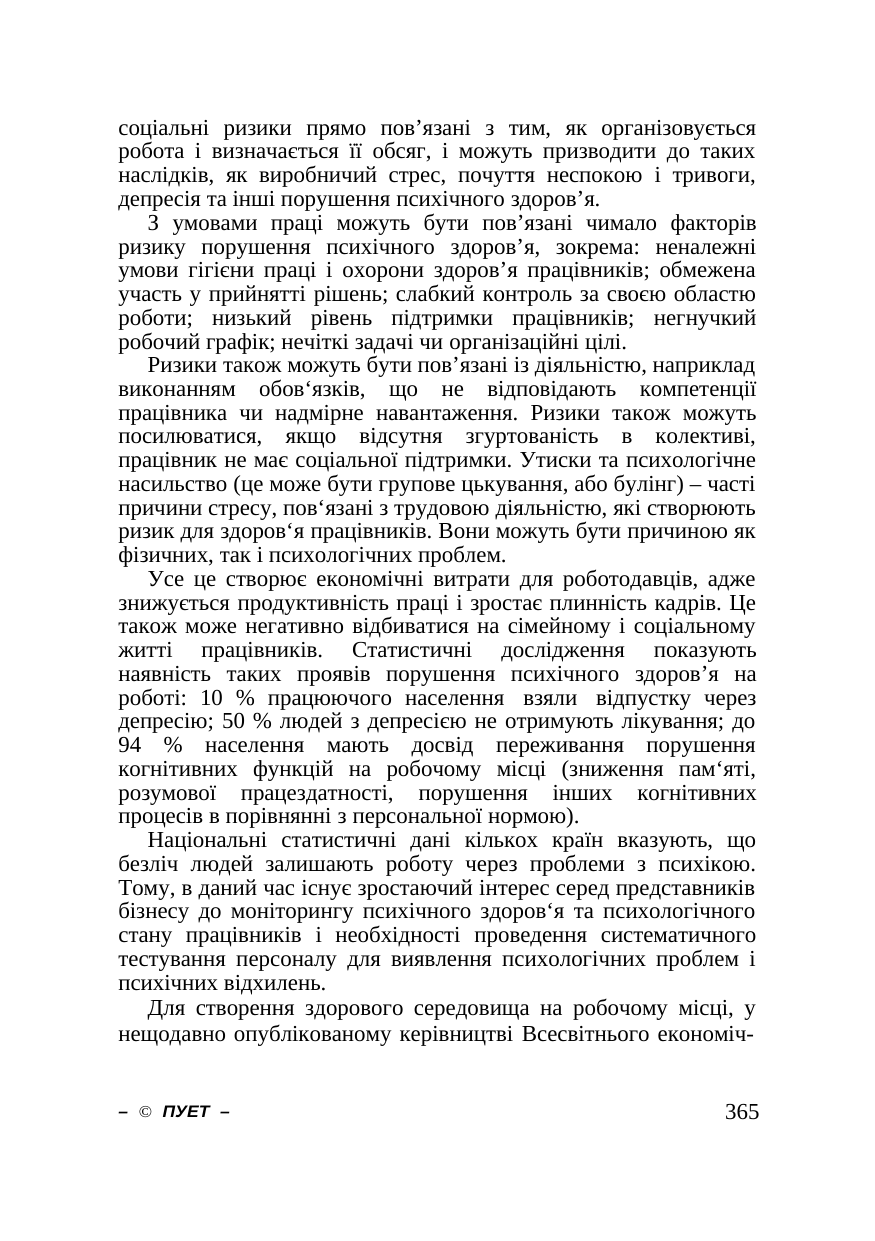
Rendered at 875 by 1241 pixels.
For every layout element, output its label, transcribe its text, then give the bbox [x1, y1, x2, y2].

text Усе це створює економічні витрати для роботодавців, адже знижується продуктивність праці і зростає плинність кадрів. Це також може негативно відбиватися на сімейному і соціальному житті працівників. Статистичні дослідження показують наявність таких проявів порушення психічного здоров’я на роботі: 10 % працюючого населення взяли відпустку через депресію; 50 % людей з депресією не отримують лікування; до 94 % населення мають досвід переживання порушення когнітивних функцій на робочому місці (зниження пам‘яті, розумової працездатності, порушення інших когнітивних процесів в порівнянні з персональної нормою). [118, 568, 757, 829]
text соціальні ризики прямо пов’язані з тим, як організовується робота і визначається її обсяг, і можуть призводити до таких наслідків, як виробничий стрес, почуття неспокою і тривоги, депресія та інші порушення психічного здоров’я. [118, 117, 756, 211]
text Ризики також можуть бути пов’язані із діяльністю, наприклад виконанням обов‘язків, що не відповідають компетенції працівника чи надмірне навантаження. Ризики також можуть посилюватися, якщо відсутня згуртованість в колективі, працівник не має соціальної підтримки. Утиски та психологічне насильство (це може бути групове цькування, або булінг) – часті причини стресу, пов‘язані з трудовою діяльністю, які створюють ризик для здоров‘я працівників. Вони можуть бути причиною як фізичних, так і психологічних проблем. [118, 354, 756, 568]
text З умовами праці можуть бути пов’язані чимало факторів ризику порушення психічного здоров’я, зокрема: неналежні умови гігієни праці і охорони здоров’я працівників; обмежена участь у прийнятті рішень; слабкий контроль за своєю областю роботи; низький рівень підтримки працівників; негнучкий робочий графік; нечіткі задачі чи організаційні цілі. [118, 212, 757, 354]
text Для створення здорового середовища на робочому місці, у нещодавно опублікованому керівництві Всесвітнього економіч- [118, 995, 757, 1046]
text Національні статистичні дані кількох країн вказують, що безліч людей залишають роботу через проблеми з психікою. Тому, в даний час існує зростаючий інтерес серед представників бізнесу до моніторингу психічного здоров‘я та психологічного стану працівників і необхідності проведення систематичного тестування персоналу для виявлення психологічних проблем і психічних відхилень. [118, 829, 756, 995]
